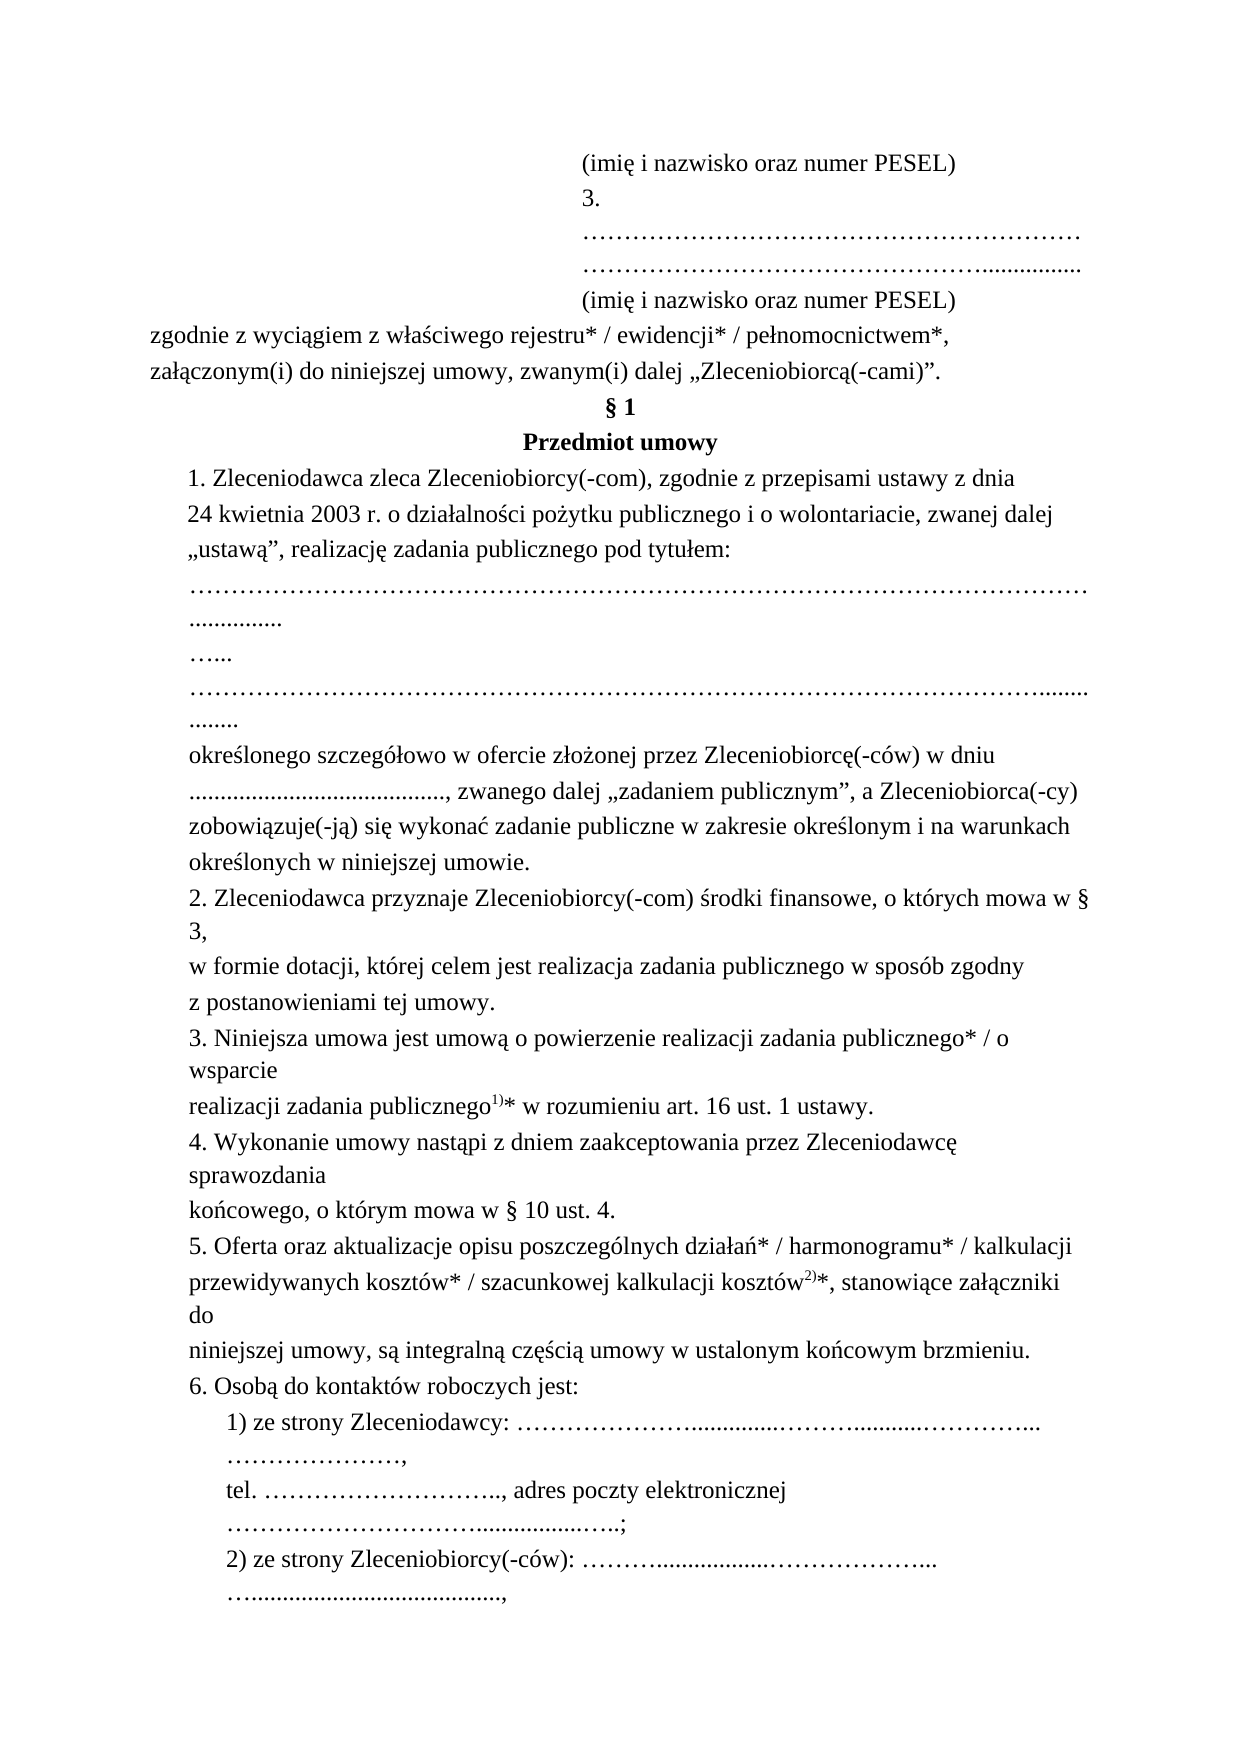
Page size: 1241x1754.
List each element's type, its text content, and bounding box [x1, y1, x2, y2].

text przewidywanych kosztów* / szacunkowej kalkulacji kosztów2)*, stanowiące załączniki do [189, 1267, 1090, 1328]
text …...…………………………………………………………………………………………................ [189, 638, 1090, 733]
text 1) ze strony Zleceniodawcy: …………………..............………...........…………...…………………, [226, 1407, 1090, 1468]
text „ustawą”, realizację zadania publicznego pod tytułem: [187, 534, 1090, 563]
text 3. ………………………………………………………………………………………………................ [582, 183, 1090, 278]
text zgodnie z wyciągiem z właściwego rejestru* / ewidencji* / pełnomocnictwem*, [150, 321, 1090, 349]
text 2. Zleceniodawca przyznaje Zleceniobiorcy(-com) środki finansowe, o których mowa w § 3, [189, 883, 1090, 944]
text w formie dotacji, której celem jest realizacja zadania publicznego w sposób zgodny [189, 951, 1090, 980]
text 2) ze strony Zleceniobiorcy(-ców): ………..................………………...…........................................, [226, 1544, 1090, 1606]
text 1. Zleceniodawca zleca Zleceniobiorcy(-com), zgodnie z przepisami ustawy z dnia [187, 463, 1090, 492]
text określonego szczegółowo w ofercie złożonej przez Zleceniobiorcę(-ców) w dniu [189, 740, 1090, 769]
text niniejszej umowy, są integralną częścią umowy w ustalonym końcowym brzmieniu. [189, 1335, 1090, 1364]
text z postanowieniami tej umowy. [189, 987, 1090, 1016]
text (imię i nazwisko oraz numer PESEL) [582, 148, 1090, 176]
text (imię i nazwisko oraz numer PESEL) [582, 285, 1090, 314]
text Przedmiot umowy [150, 427, 1090, 456]
text ………………………………………………………………………………………………............... [189, 570, 1090, 632]
text § 1 [150, 392, 1090, 421]
text 6. Osobą do kontaktów roboczych jest: [189, 1371, 1090, 1400]
text 3. Niniejsza umowa jest umową o powierzenie realizacji zadania publicznego* / o wsparcie [189, 1023, 1090, 1084]
text ........................................., zwanego dalej „zadaniem publicznym”, a Zleceniobiorca(-cy) [189, 776, 1090, 804]
text załączonym(i) do niniejszej umowy, zwanym(i) dalej „Zleceniobiorcą(-cami)”. [150, 356, 1090, 385]
text tel. ……………………….., adres poczty elektronicznej ………………………….................…..; [226, 1475, 1090, 1537]
text 4. Wykonanie umowy nastąpi z dniem zaakceptowania przez Zleceniodawcę sprawozdania [189, 1127, 1090, 1189]
text określonych w niniejszej umowie. [189, 847, 1090, 876]
text realizacji zadania publicznego1)* w rozumieniu art. 16 ust. 1 ustawy. [189, 1091, 1090, 1120]
text 5. Oferta oraz aktualizacje opisu poszczególnych działań* / harmonogramu* / kalkulacji [189, 1231, 1090, 1260]
text końcowego, o którym mowa w § 10 ust. 4. [189, 1196, 1090, 1224]
text 24 kwietnia 2003 r. o działalności pożytku publicznego i o wolontariacie, zwanej dalej [187, 499, 1090, 527]
text zobowiązuje(-ją) się wykonać zadanie publiczne w zakresie określonym i na warunkach [189, 811, 1090, 840]
